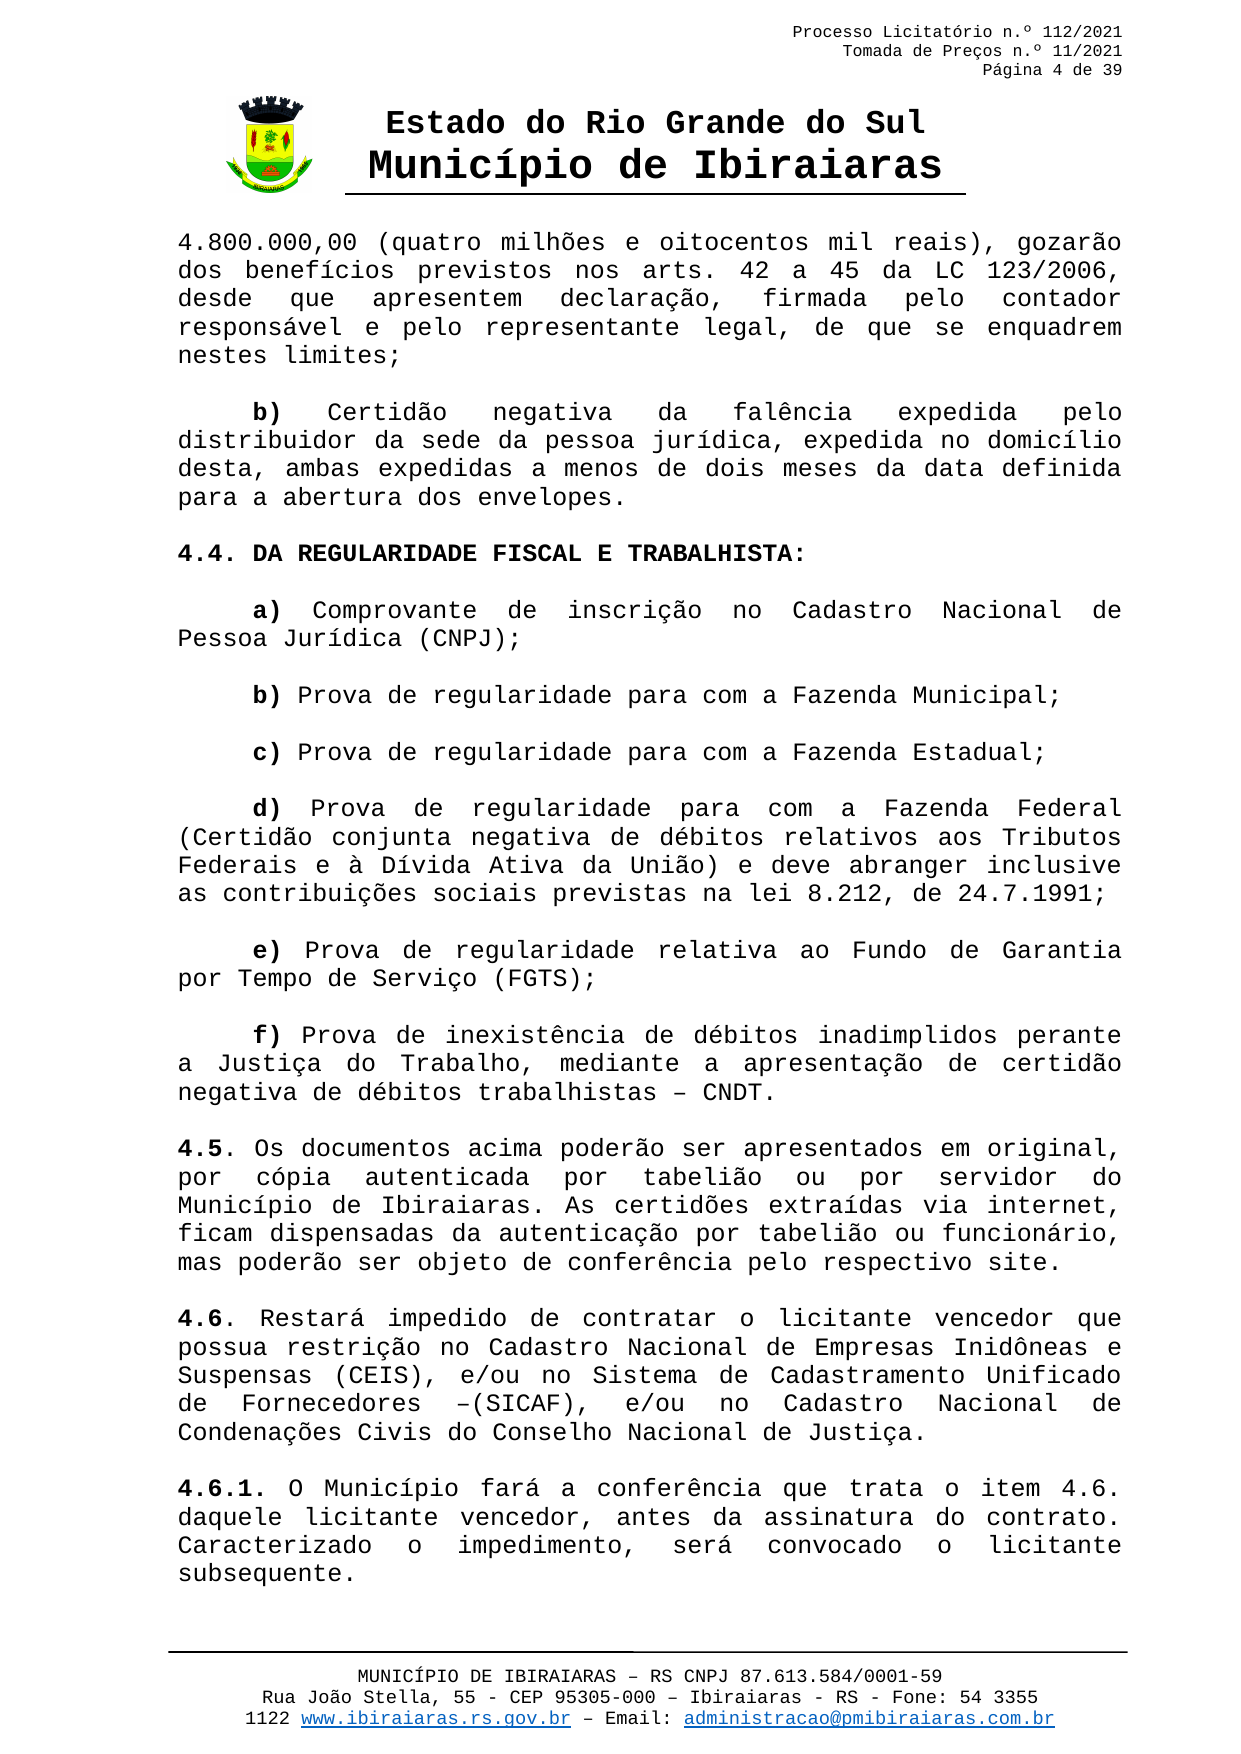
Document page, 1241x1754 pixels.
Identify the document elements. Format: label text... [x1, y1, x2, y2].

list a) Comprovante de inscrição no Cadastro Nacional de Pessoa Jurídica (CNPJ); [177, 597, 1122, 654]
text 4.6. Restará impedido de contratar o licitante vencedor que possua restrição no Cadastro Nacional de Empresas Inidôneas e Suspensas (CEIS), e/ou no Sistema de Cadastramento Unificado de Fornecedores –(SICAF), e/ou no Cadastro Nacional de Condenações Civis do Conselho Nacional de Justiça. [177, 1306, 1122, 1447]
text 4.6.1. O Município fará a conferência que trata o item 4.6. daquele licitante vencedor, antes da assinatura do contrato. Caracterizado o impedimento, será convocado o licitante subsequente. [177, 1476, 1122, 1589]
list d) Prova de regularidade para com a Fazenda Federal (Certidão conjunta negativa de débitos relativos aos Tributos Federais e à Dívida Ativa da União) e deve abranger inclusive as contribuições sociais previstas na lei 8.212, de 24.7.1991; [177, 796, 1122, 909]
list f) Prova de inexistência de débitos inadimplidos perante a Justiça do Trabalho, mediante a apresentação de certidão negativa de débitos trabalhistas – CNDT. [177, 1022, 1122, 1107]
text b) Certidão negativa da falência expedida pelo distribuidor da sede da pessoa jurídica, expedida no domicílio desta, ambas expedidas a menos de dois meses da data definida para a abertura dos envelopes. [177, 399, 1122, 512]
list e) Prova de regularidade relativa ao Fundo de Garantia por Tempo de Serviço (FGTS); [177, 937, 1122, 994]
picture [226, 96, 313, 193]
list b) Prova de regularidade para com a Fazenda Municipal; [177, 682, 1122, 711]
text 4.5. Os documentos acima poderão ser apresentados em original, por cópia autenticada por tabelião ou por servidor do Município de Ibiraiaras. As certidões extraídas via internet, ficam dispensadas da autenticação por tabelião ou funcionário, mas poderão ser objeto de conferência pelo respectivo site. [177, 1136, 1122, 1277]
text 4.4. DA REGULARIDADE FISCAL E TRABALHISTA: [177, 541, 1122, 569]
list c) Prova de regularidade para com a Fazenda Estadual; [177, 739, 1122, 767]
